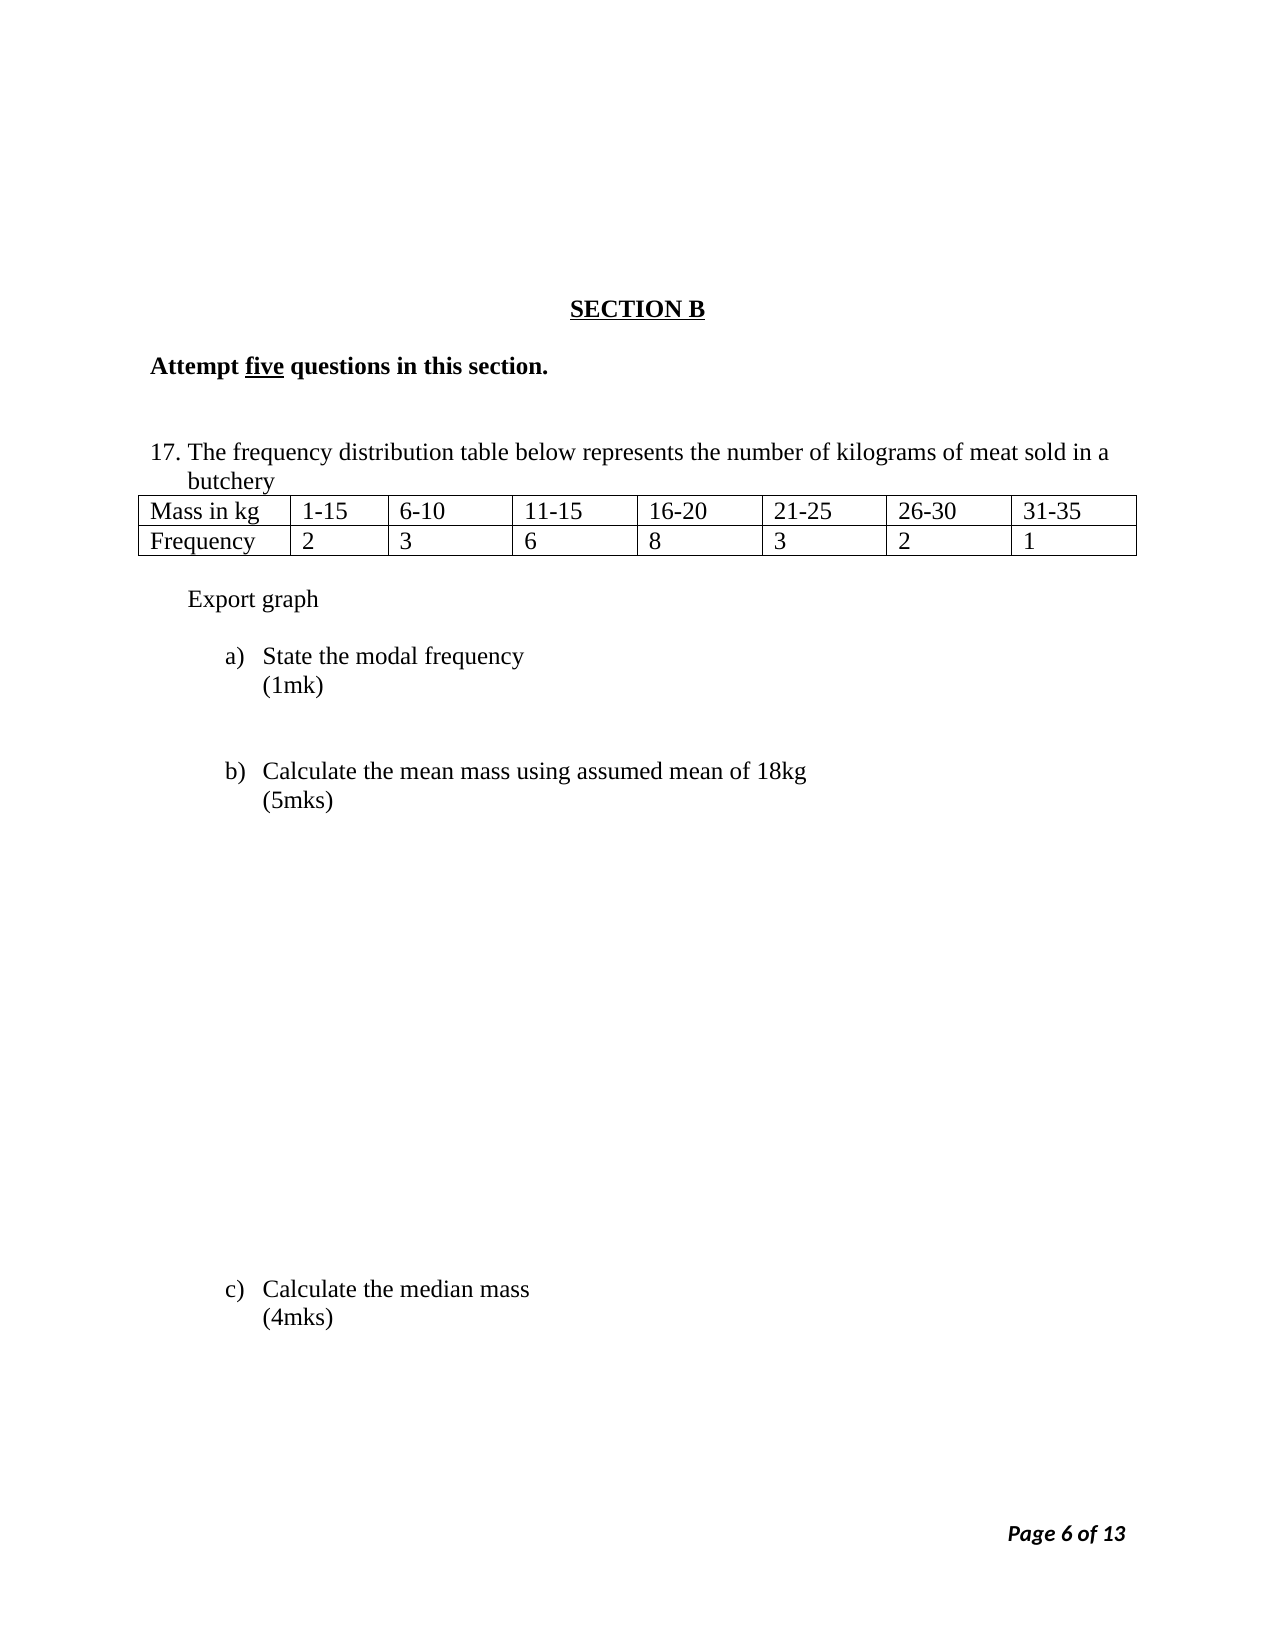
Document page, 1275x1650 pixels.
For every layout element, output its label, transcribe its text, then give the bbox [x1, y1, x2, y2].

table_header 31-35 [1012, 496, 1136, 525]
table_header Mass in kg [139, 496, 290, 525]
list Calculate the mean mass using assumed mean of 18kg (5mks) [225, 756, 1125, 814]
text SECTION B [150, 294, 1125, 322]
table_cell Frequency [139, 526, 290, 554]
text Export graph [187, 584, 1125, 612]
table_cell 6 [513, 526, 637, 554]
table_cell 8 [638, 526, 762, 554]
table_header 21-25 [763, 496, 886, 525]
table_header 6-10 [389, 496, 512, 525]
table_cell 3 [763, 526, 886, 554]
table_cell 2 [887, 526, 1011, 554]
list The frequency distribution table below represents the number of kilograms of meat sold in a butchery [150, 437, 1125, 495]
list Calculate the median mass (4mks) [225, 1274, 1125, 1331]
table_cell 2 [291, 526, 388, 554]
list State the modal frequency (1mk) [225, 641, 1125, 699]
table_header 16-20 [638, 496, 762, 525]
text Attempt five questions in this section. [150, 351, 1125, 380]
table_header 1-15 [291, 496, 388, 525]
table_cell 1 [1012, 526, 1136, 554]
table_header 11-15 [513, 496, 637, 525]
table_header 26-30 [887, 496, 1011, 525]
table_cell 3 [389, 526, 512, 554]
